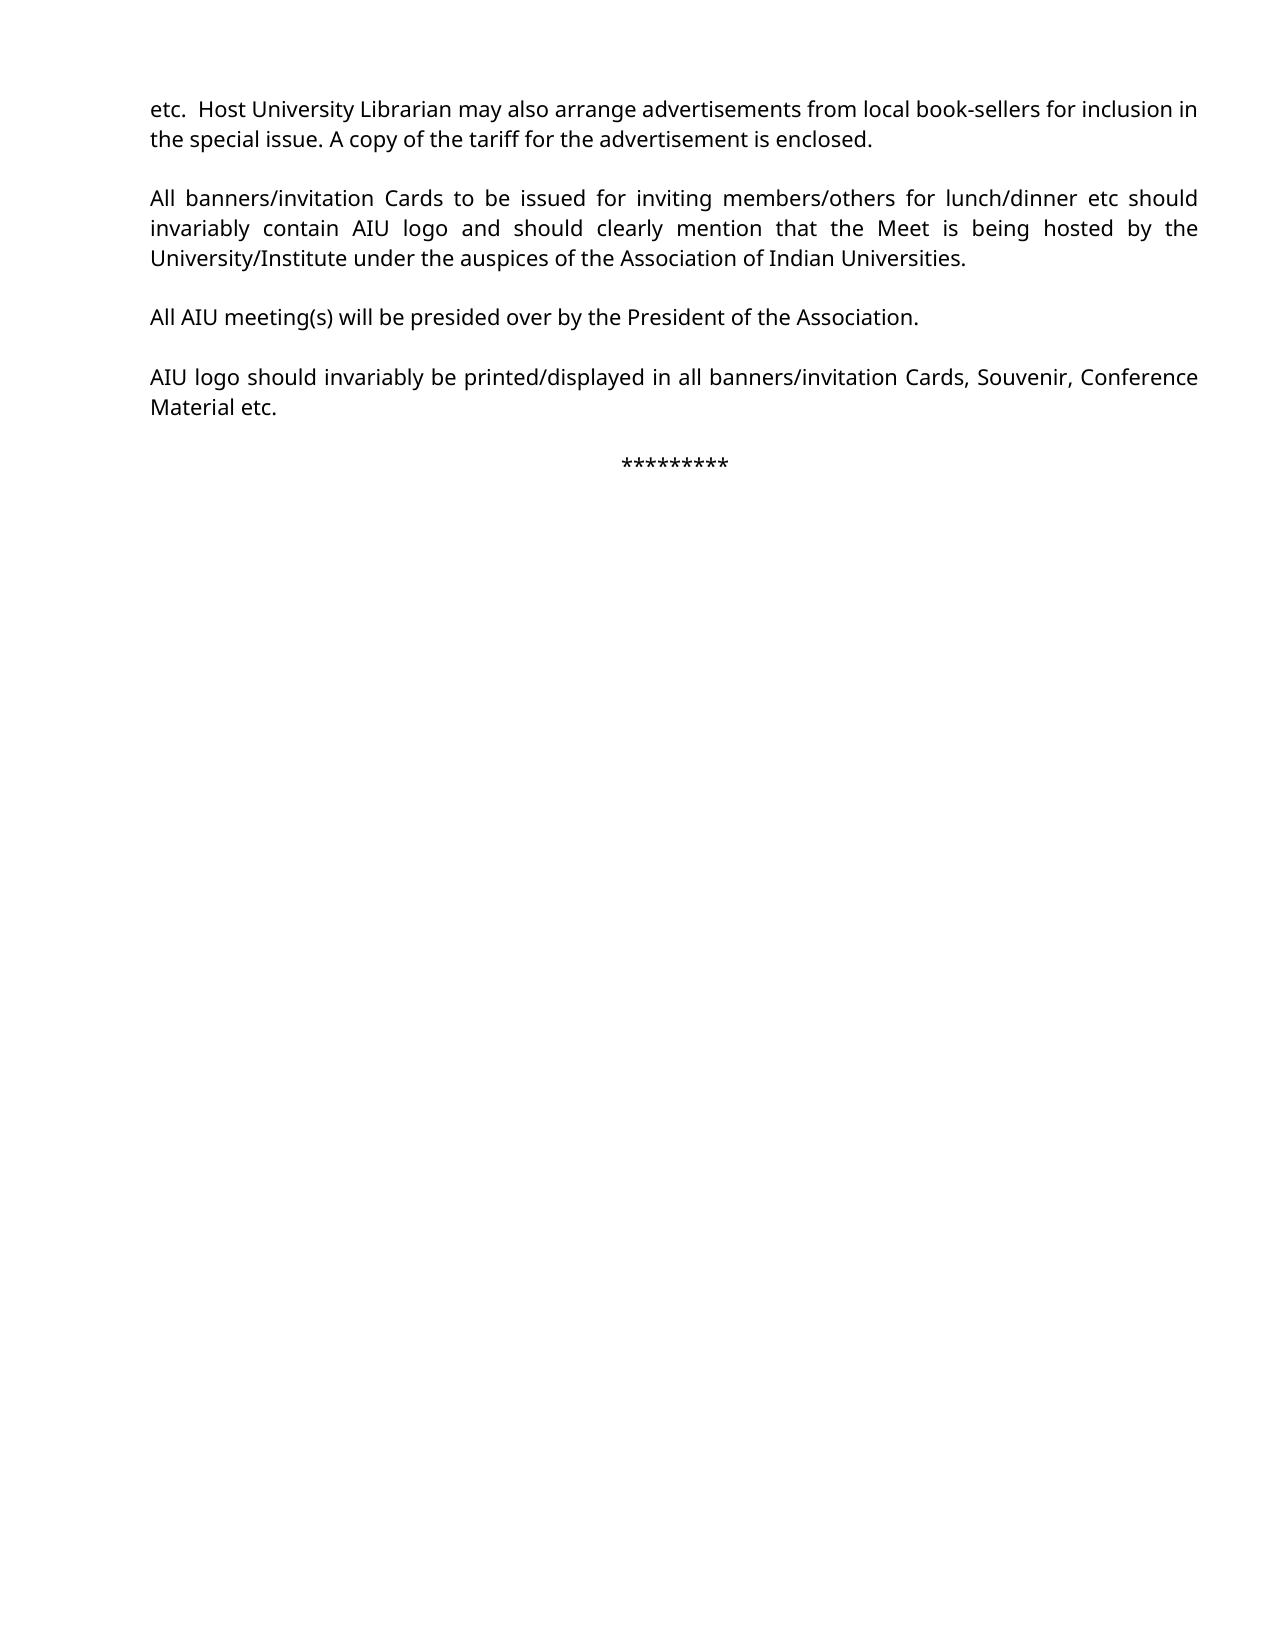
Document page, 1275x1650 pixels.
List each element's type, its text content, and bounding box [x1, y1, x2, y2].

text ********* [150, 451, 1200, 481]
text All AIU meeting(s) will be presided over by the President of the Association. [150, 302, 1200, 332]
text AIU logo should invariably be printed/displayed in all banners/invitation Cards, Souvenir, Conference Material etc. [150, 362, 1200, 421]
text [150, 94, 1200, 153]
text All banners/invitation Cards to be issued for inviting members/others for lunch/dinner etc should invariably contain AIU logo and should clearly mention that the Meet is being hosted by the University/Institute under the auspices of the Association of Indian Universities. [150, 183, 1200, 272]
